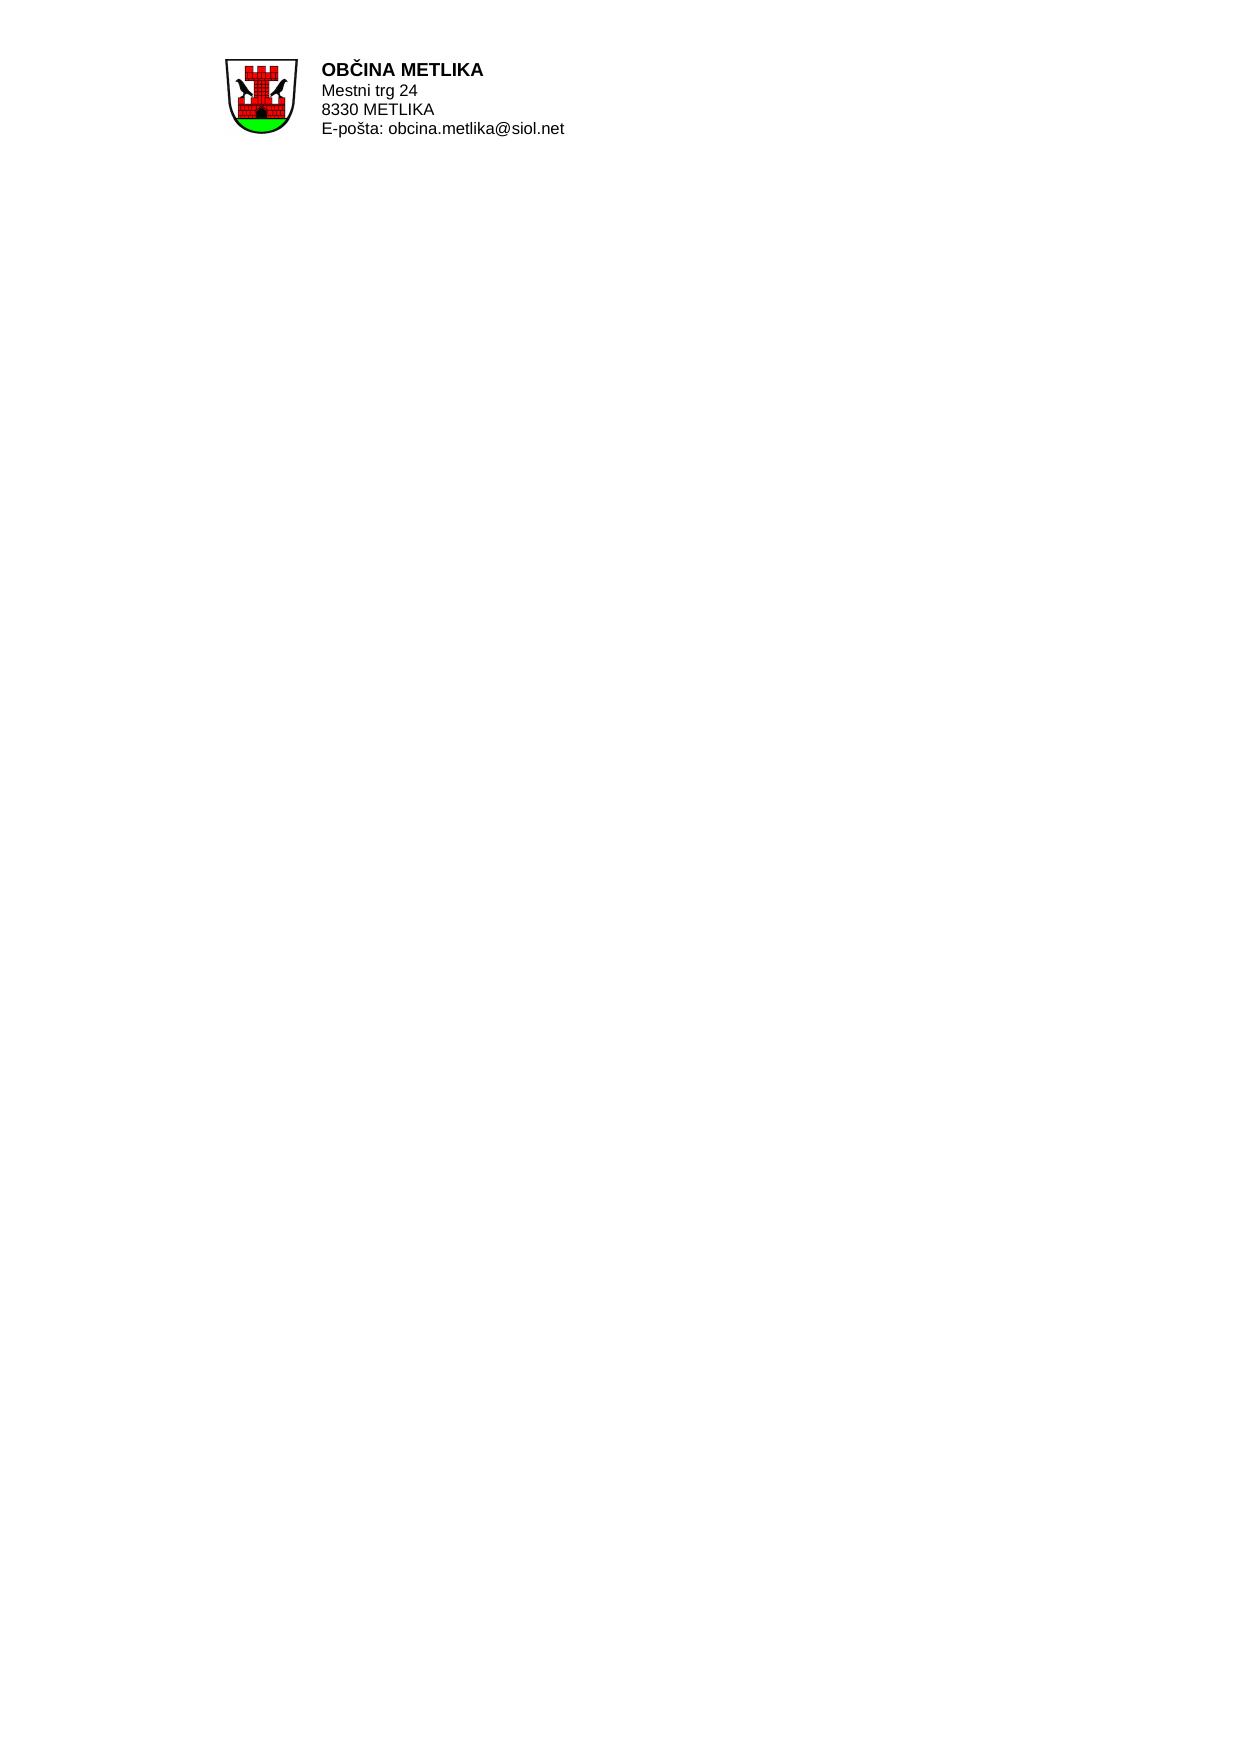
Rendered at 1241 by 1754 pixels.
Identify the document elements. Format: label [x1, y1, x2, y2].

picture [137, 59, 300, 178]
